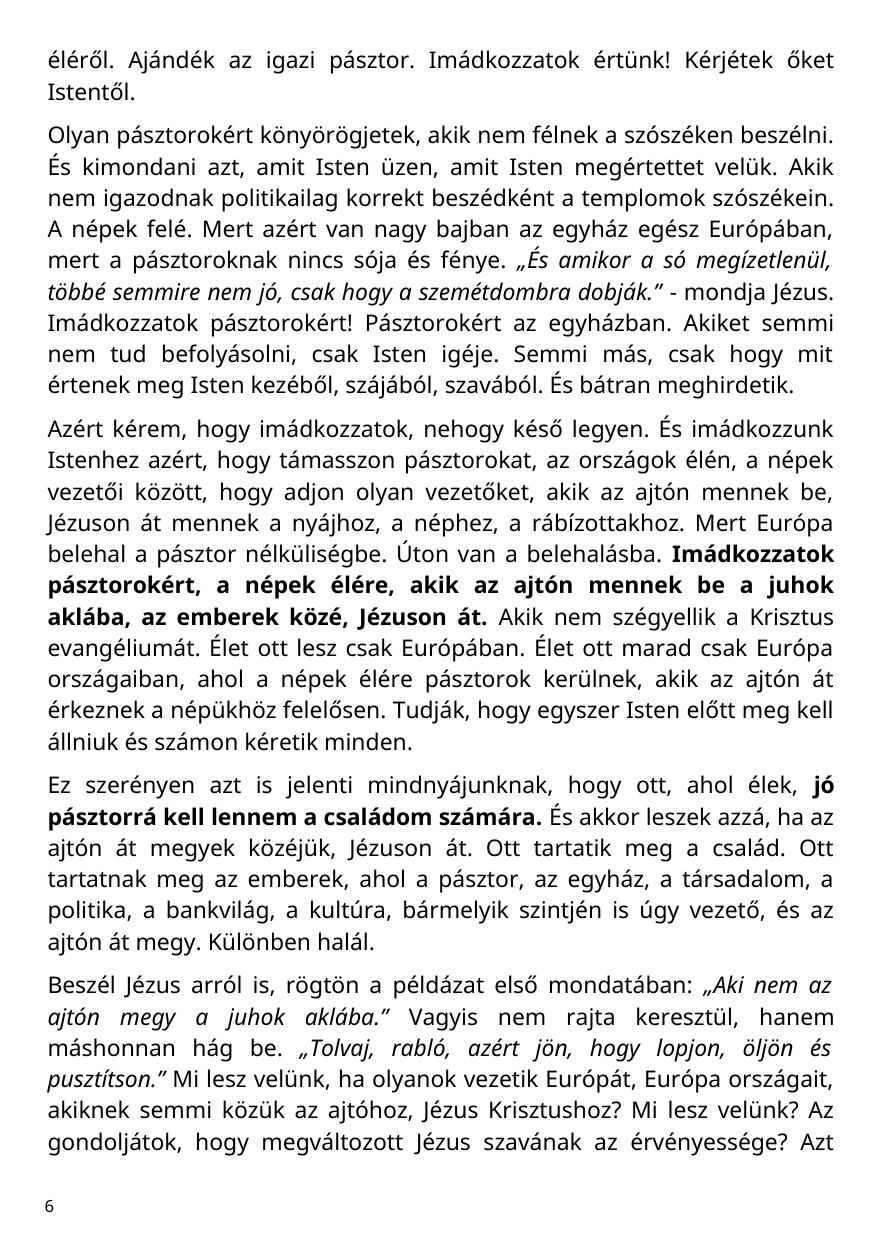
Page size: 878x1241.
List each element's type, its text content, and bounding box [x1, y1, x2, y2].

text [47, 44, 834, 107]
text Ez szerényen azt is jelenti mindnyájunknak, hogy ott, ahol élek, jó pásztorrá kell lennem a családom számára. És akkor leszek azzá, ha az ajtón át megyek közéjük, Jézuson át. Ott tartatik meg a család. Ott tartatnak meg az emberek, ahol a pásztor, az egyház, a társadalom, a politika, a bankvilág, a kultúra, bármelyik szintjén is úgy vezető, és az ajtón át megy. Különben halál. [47, 769, 834, 957]
text Olyan pásztorokért könyörögjetek, akik nem félnek a szószéken beszélni. És kimondani azt, amit Isten üzen, amit Isten megértettet velük. Akik nem igazodnak politikailag korrekt beszédként a templomok szószékein. A népek felé. Mert azért van nagy bajban az egyház egész Európában, mert a pásztoroknak nincs sója és fénye. „És amikor a só megízetlenül, többé semmire nem jó, csak hogy a szemétdombra dobják.” - mondja Jézus. Imádkozzatok pásztorokért! Pásztorokért az egyházban. Akiket semmi nem tud befolyásolni, csak Isten igéje. Semmi más, csak hogy mit értenek meg Isten kezéből, szájából, szavából. És bátran meghirdetik. [47, 119, 834, 401]
text Azért kérem, hogy imádkozzatok, nehogy késő legyen. És imádkozzunk Istenhez azért, hogy támasszon pásztorokat, az országok élén, a népek vezetői között, hogy adjon olyan vezetőket, akik az ajtón mennek be, Jézuson át mennek a nyájhoz, a néphez, a rábízottakhoz. Mert Európa belehal a pásztor nélküliségbe. Úton van a belehalásba. Imádkozzatok pásztorokért, a népek élére, akik az ajtón mennek be a juhok aklába, az emberek közé, Jézuson át. Akik nem szégyellik a Krisztus evangéliumát. Élet ott lesz csak Európában. Élet ott marad csak Európa országaiban, ahol a népek élére pásztorok kerülnek, akik az ajtón át érkeznek a népükhöz felelősen. Tudják, hogy egyszer Isten előtt meg kell állniuk és számon kéretik minden. [47, 413, 834, 757]
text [47, 969, 834, 1157]
